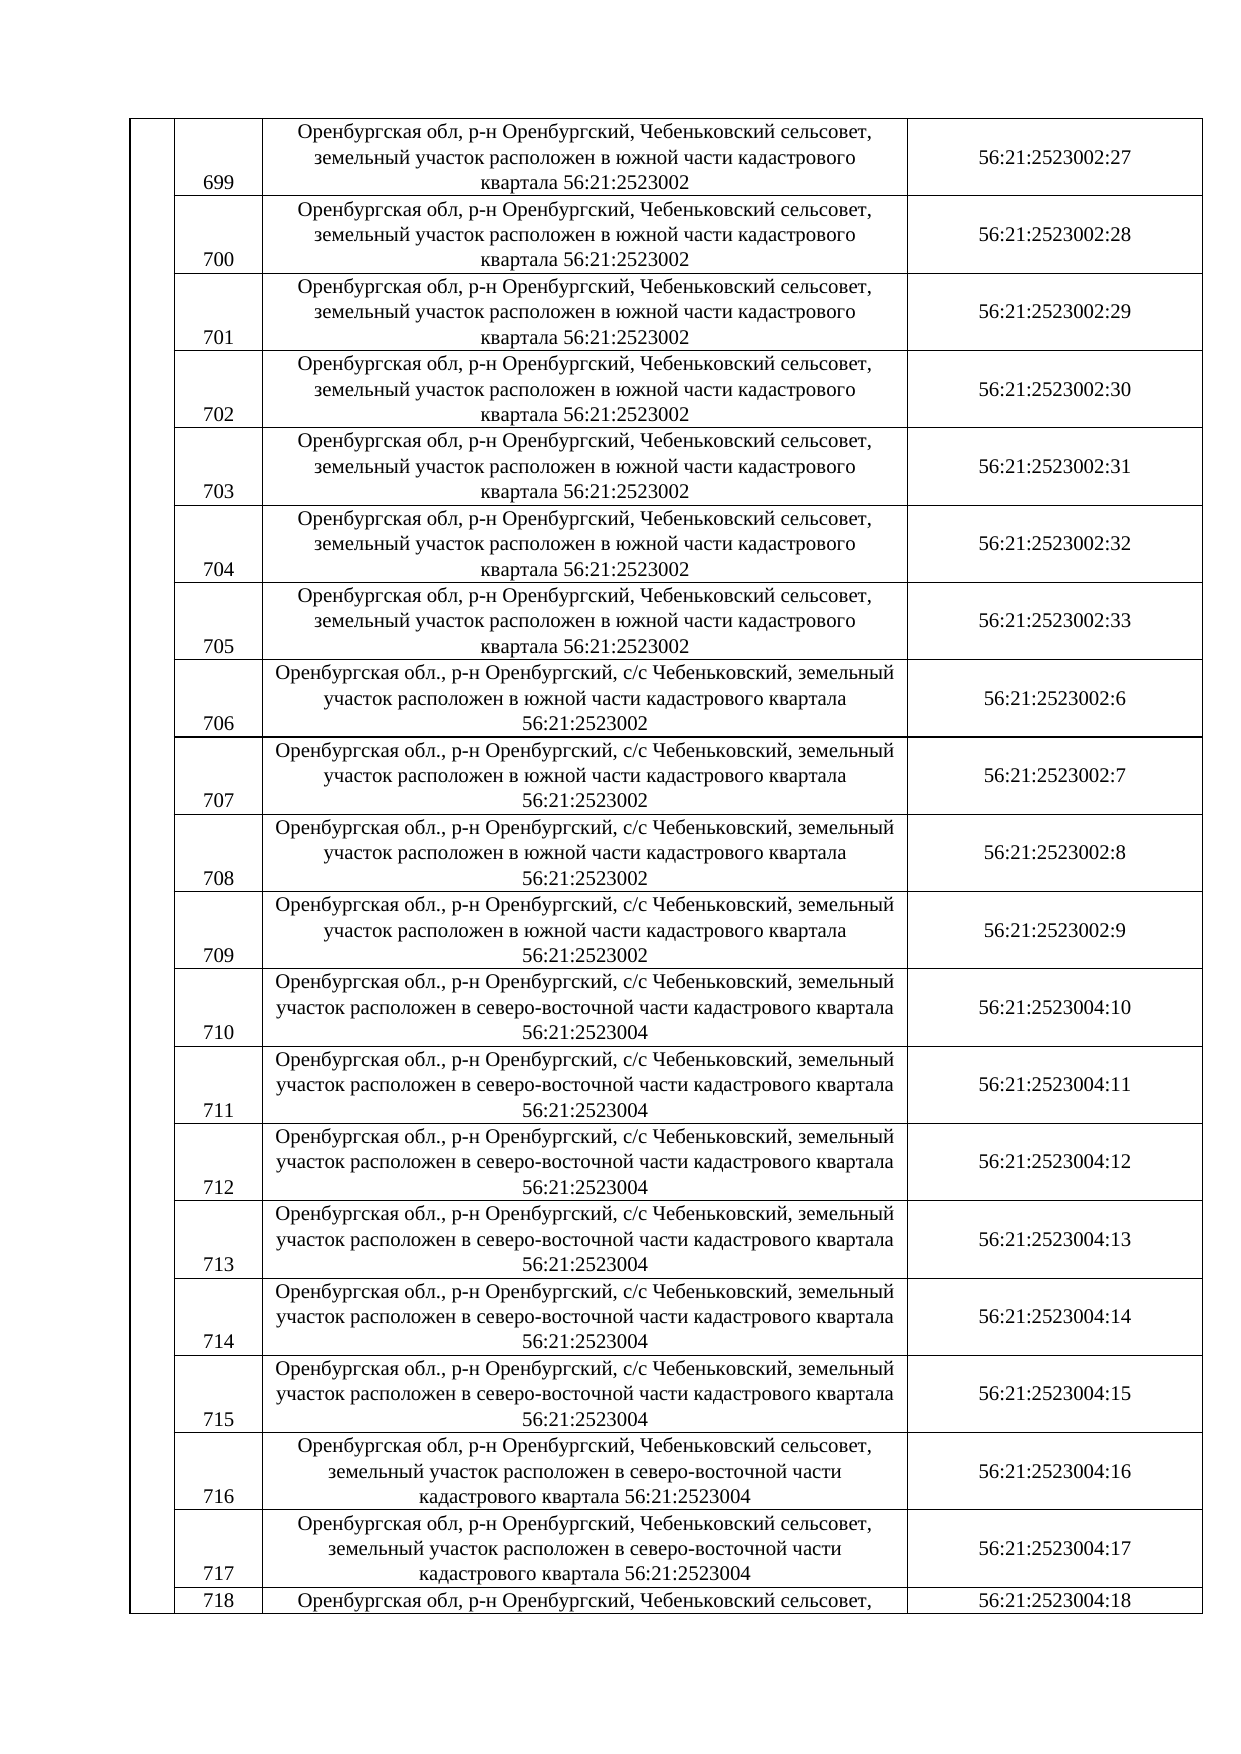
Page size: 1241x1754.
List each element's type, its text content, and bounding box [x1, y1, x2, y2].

table_cell Оренбургская обл, р-н Оренбургский, Чебеньковский сельсовет, земельный участок расположен в южной части кадастрового квартала 56:21:2523002 [263, 274, 907, 350]
table_cell 56:21:2523002:6 [908, 660, 1202, 736]
table_cell 718 [175, 1588, 262, 1613]
table_cell 712 [175, 1124, 262, 1200]
table_cell 714 [175, 1279, 262, 1355]
table_cell 56:21:2523004:12 [908, 1124, 1202, 1200]
table_cell 703 [175, 428, 262, 504]
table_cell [263, 1588, 907, 1613]
table_cell Оренбургская обл., р-н Оренбургский, с/с Чебеньковский, земельный участок расположен в южной части кадастрового квартала 56:21:2523002 [263, 660, 907, 736]
table_cell 56:21:2523004:18 [908, 1588, 1202, 1613]
table_cell 56:21:2523004:17 [908, 1510, 1202, 1587]
table_cell 56:21:2523004:14 [908, 1279, 1202, 1355]
table_cell 701 [175, 274, 262, 350]
table_cell 56:21:2523004:13 [908, 1201, 1202, 1277]
table_cell Оренбургская обл, р-н Оренбургский, Чебеньковский сельсовет, земельный участок расположен в южной части кадастрового квартала 56:21:2523002 [263, 119, 907, 195]
table_cell 56:21:2523004:10 [908, 969, 1202, 1046]
table_cell 56:21:2523002:28 [908, 196, 1202, 273]
table_cell 710 [175, 969, 262, 1046]
table_cell 56:21:2523002:9 [908, 892, 1202, 968]
table_cell 699 [175, 119, 262, 195]
table_cell Оренбургская обл., р-н Оренбургский, с/с Чебеньковский, земельный участок расположен в северо-восточной части кадастрового квартала 56:21:2523004 [263, 969, 907, 1046]
table_cell 717 [175, 1510, 262, 1587]
table_cell Оренбургская обл, р-н Оренбургский, Чебеньковский сельсовет, земельный участок расположен в южной части кадастрового квартала 56:21:2523002 [263, 583, 907, 659]
table_cell Оренбургская обл., р-н Оренбургский, с/с Чебеньковский, земельный участок расположен в южной части кадастрового квартала 56:21:2523002 [263, 815, 907, 891]
table_cell 56:21:2523004:15 [908, 1356, 1202, 1432]
table_cell Оренбургская обл., р-н Оренбургский, с/с Чебеньковский, земельный участок расположен в южной части кадастрового квартала 56:21:2523002 [263, 892, 907, 968]
table_cell Оренбургская обл., р-н Оренбургский, с/с Чебеньковский, земельный участок расположен в северо-восточной части кадастрового квартала 56:21:2523004 [263, 1356, 907, 1432]
table_cell 56:21:2523004:16 [908, 1433, 1202, 1509]
table_cell 711 [175, 1047, 262, 1123]
table_cell 56:21:2523002:27 [908, 119, 1202, 195]
table_cell Оренбургская обл., р-н Оренбургский, с/с Чебеньковский, земельный участок расположен в северо-восточной части кадастрового квартала 56:21:2523004 [263, 1279, 907, 1355]
table_cell 704 [175, 506, 262, 582]
table_cell 56:21:2523002:30 [908, 351, 1202, 427]
table_cell Оренбургская обл, р-н Оренбургский, Чебеньковский сельсовет, земельный участок расположен в южной части кадастрового квартала 56:21:2523002 [263, 196, 907, 273]
table_cell Оренбургская обл., р-н Оренбургский, с/с Чебеньковский, земельный участок расположен в южной части кадастрового квартала 56:21:2523002 [263, 738, 907, 814]
table_cell 709 [175, 892, 262, 968]
table_cell 56:21:2523002:31 [908, 428, 1202, 504]
table_cell Оренбургская обл., р-н Оренбургский, с/с Чебеньковский, земельный участок расположен в северо-восточной части кадастрового квартала 56:21:2523004 [263, 1047, 907, 1123]
table_cell 56:21:2523002:32 [908, 506, 1202, 582]
table_cell 56:21:2523002:29 [908, 274, 1202, 350]
table_cell 56:21:2523002:33 [908, 583, 1202, 659]
table_cell 56:21:2523004:11 [908, 1047, 1202, 1123]
table_cell 702 [175, 351, 262, 427]
table_cell Оренбургская обл, р-н Оренбургский, Чебеньковский сельсовет, земельный участок расположен в южной части кадастрового квартала 56:21:2523002 [263, 428, 907, 504]
table_cell 56:21:2523002:8 [908, 815, 1202, 891]
table_cell Оренбургская обл, р-н Оренбургский, Чебеньковский сельсовет, земельный участок расположен в южной части кадастрового квартала 56:21:2523002 [263, 351, 907, 427]
table_cell 706 [175, 660, 262, 736]
table_cell 708 [175, 815, 262, 891]
table_cell 707 [175, 738, 262, 814]
table_cell Оренбургская обл., р-н Оренбургский, с/с Чебеньковский, земельный участок расположен в северо-восточной части кадастрового квартала 56:21:2523004 [263, 1201, 907, 1277]
table_cell Оренбургская обл, р-н Оренбургский, Чебеньковский сельсовет, земельный участок расположен в южной части кадастрового квартала 56:21:2523002 [263, 506, 907, 582]
table_cell 715 [175, 1356, 262, 1432]
table_cell 705 [175, 583, 262, 659]
table_cell Оренбургская обл., р-н Оренбургский, с/с Чебеньковский, земельный участок расположен в северо-восточной части кадастрового квартала 56:21:2523004 [263, 1124, 907, 1200]
table_cell 716 [175, 1433, 262, 1509]
table_cell 713 [175, 1201, 262, 1277]
table_cell 56:21:2523002:7 [908, 738, 1202, 814]
table_cell 700 [175, 196, 262, 273]
